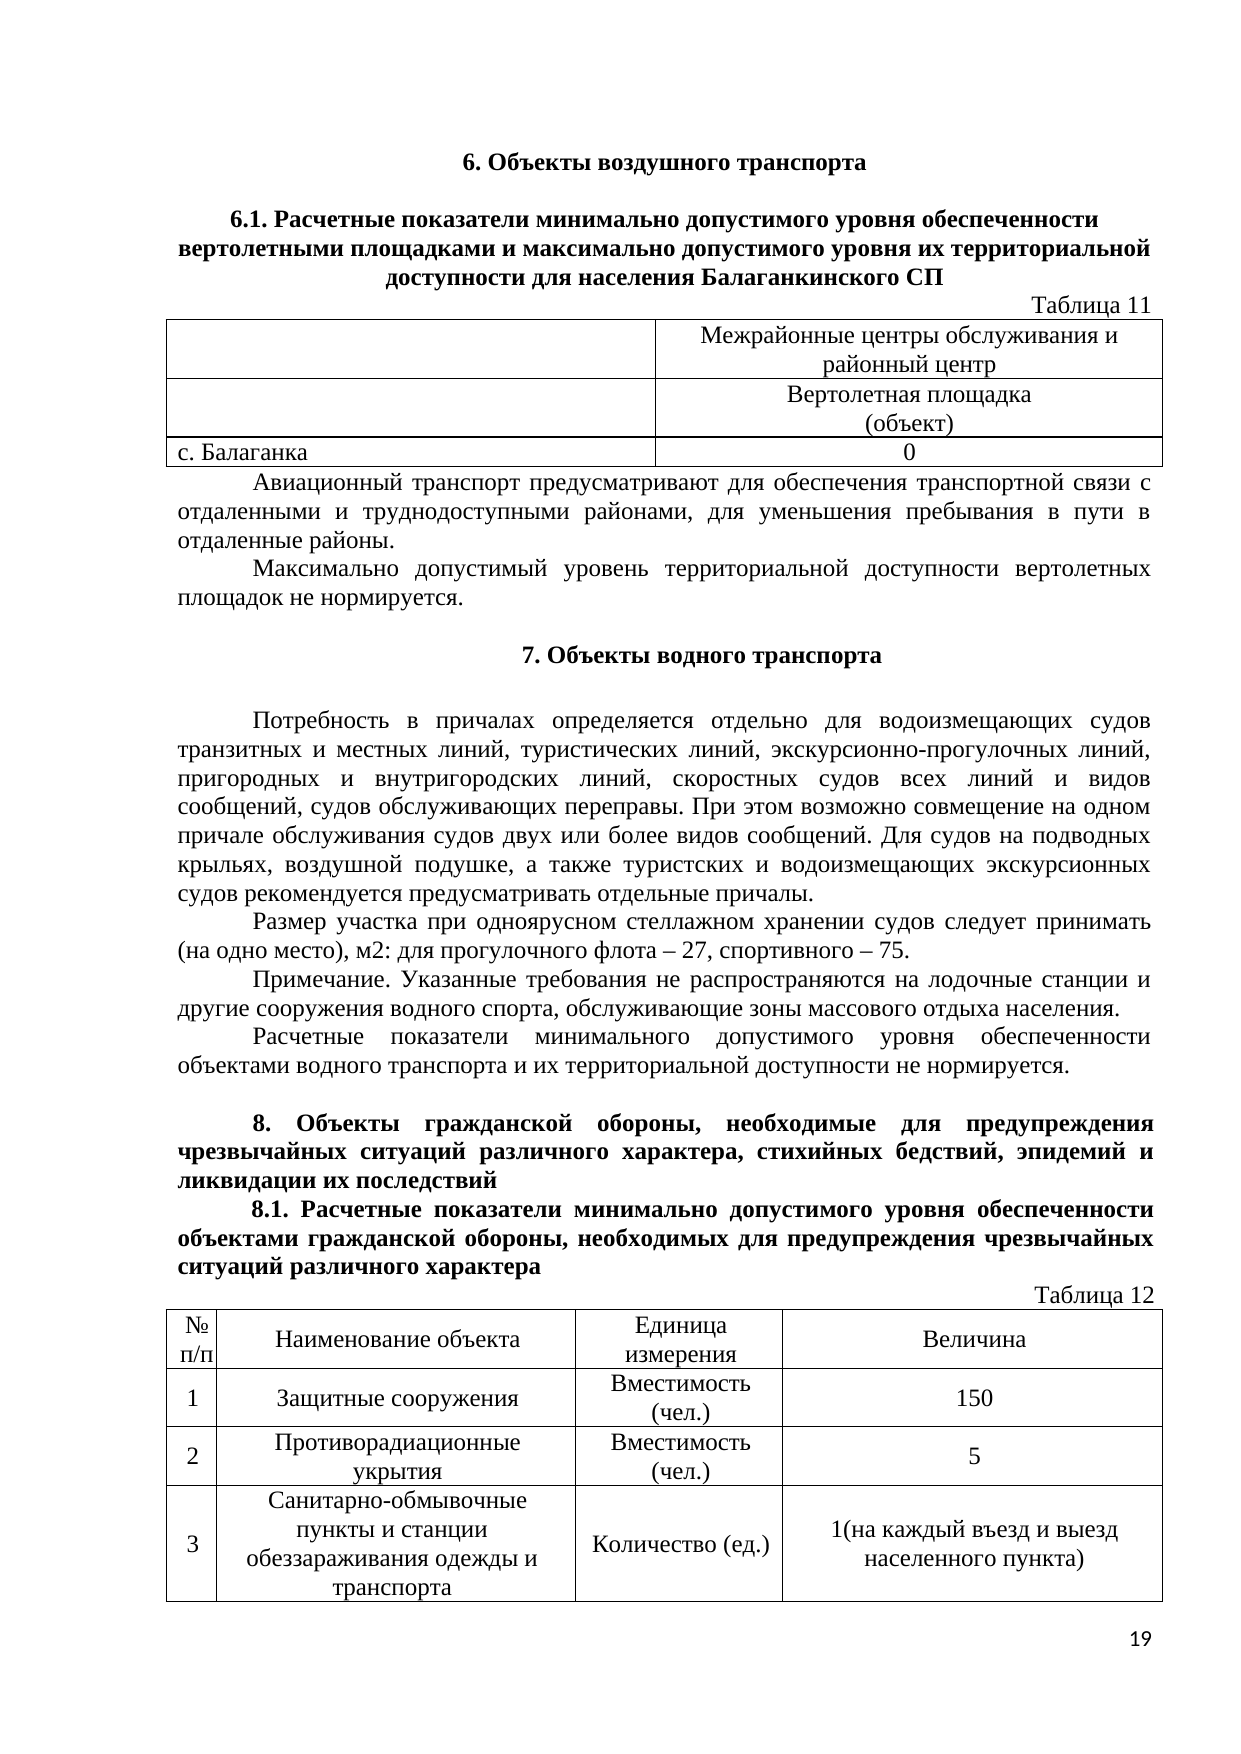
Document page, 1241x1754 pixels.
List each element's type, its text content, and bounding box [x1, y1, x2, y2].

text Максимально допустимый уровень территориальной доступности вертолетных площадок не нормируется. [177, 553, 1152, 611]
table_cell [167, 379, 655, 436]
table_cell Количество (ед.) [576, 1486, 782, 1601]
table_cell Защитные сооружения [217, 1369, 575, 1426]
table_cell 2 [167, 1427, 216, 1484]
table_header Наименование объекта [217, 1310, 575, 1367]
table_cell Вместимость (чел.) [576, 1369, 782, 1426]
text Расчетные показатели минимального допустимого уровня обеспеченности объектами водного транспорта и их территориальной доступности не нормируется. [177, 1021, 1152, 1079]
table_header Величина [783, 1310, 1162, 1367]
table_cell Санитарно-обмывочные пункты и станции обеззараживания одежды и транспорта [217, 1486, 575, 1601]
text Авиационный транспорт предусматривают для обеспечения транспортной связи с отдаленными и труднодоступными районами, для уменьшения пребывания в пути в отдаленные районы. [177, 467, 1152, 553]
text Таблица 11 [177, 291, 1152, 319]
table_cell 3 [167, 1486, 216, 1601]
text 8. Объекты гражданской обороны, необходимые для предупреждения чрезвычайных ситуаций различного характера, стихийных бедствий, эпидемий и ликвидации их последствий [177, 1108, 1155, 1194]
table_cell 1(на каждый въезд и выезд населенного пункта) [783, 1486, 1162, 1601]
text 6. Объекты воздушного транспорта [177, 147, 1152, 176]
table_cell 150 [783, 1369, 1162, 1426]
table_cell Вместимость (чел.) [576, 1427, 782, 1484]
table_cell Вертолетная площадка (объект) [656, 379, 1162, 436]
table_header Межрайонные центры обслуживания и районный центр [656, 320, 1162, 378]
table_cell 5 [783, 1427, 1162, 1484]
text Таблица 12 [177, 1280, 1155, 1309]
text Примечание. Указанные требования не распространяются на лодочные станции и другие сооружения водного спорта, обслуживающие зоны массового отдыха населения. [177, 964, 1152, 1021]
table_cell с. Балаганка [167, 438, 655, 466]
text 7. Объекты водного транспорта [177, 640, 1152, 668]
table_header Единица измерения [576, 1310, 782, 1367]
table_header № п/п [167, 1310, 216, 1367]
text Размер участка при одноярусном стеллажном хранении судов следует принимать (на одно место), м2: для прогулочного флота – 27, спортивного – 75. [177, 906, 1152, 964]
text 6.1. Расчетные показатели минимально допустимого уровня обеспеченности вертолетными площадками и максимально допустимого уровня их территориальной доступности для населения Балаганкинского СП [177, 204, 1152, 291]
table_cell 1 [167, 1369, 216, 1426]
text Потребность в причалах определяется отдельно для водоизмещающих судов транзитных и местных линий, туристических линий, экскурсионно-прогулочных линий, пригородных и внутригородских линий, скоростных судов всех линий и видов сообщений, судов обслуживающих переправы. При этом возможно совмещение на одном причале обслуживания судов двух или более видов сообщений. Для судов на подводных крыльях, воздушной подушке, а также туристских и водоизмещающих экскурсионных судов рекомендуется предусматривать отдельные причалы. [177, 705, 1152, 906]
table_header [167, 320, 655, 378]
text 8.1. Расчетные показатели минимально допустимого уровня обеспеченности объектами гражданской обороны, необходимых для предупреждения чрезвычайных ситуаций различного характера [177, 1194, 1155, 1280]
table_cell Противорадиационные укрытия [217, 1427, 575, 1484]
table_cell 0 [656, 438, 1162, 466]
